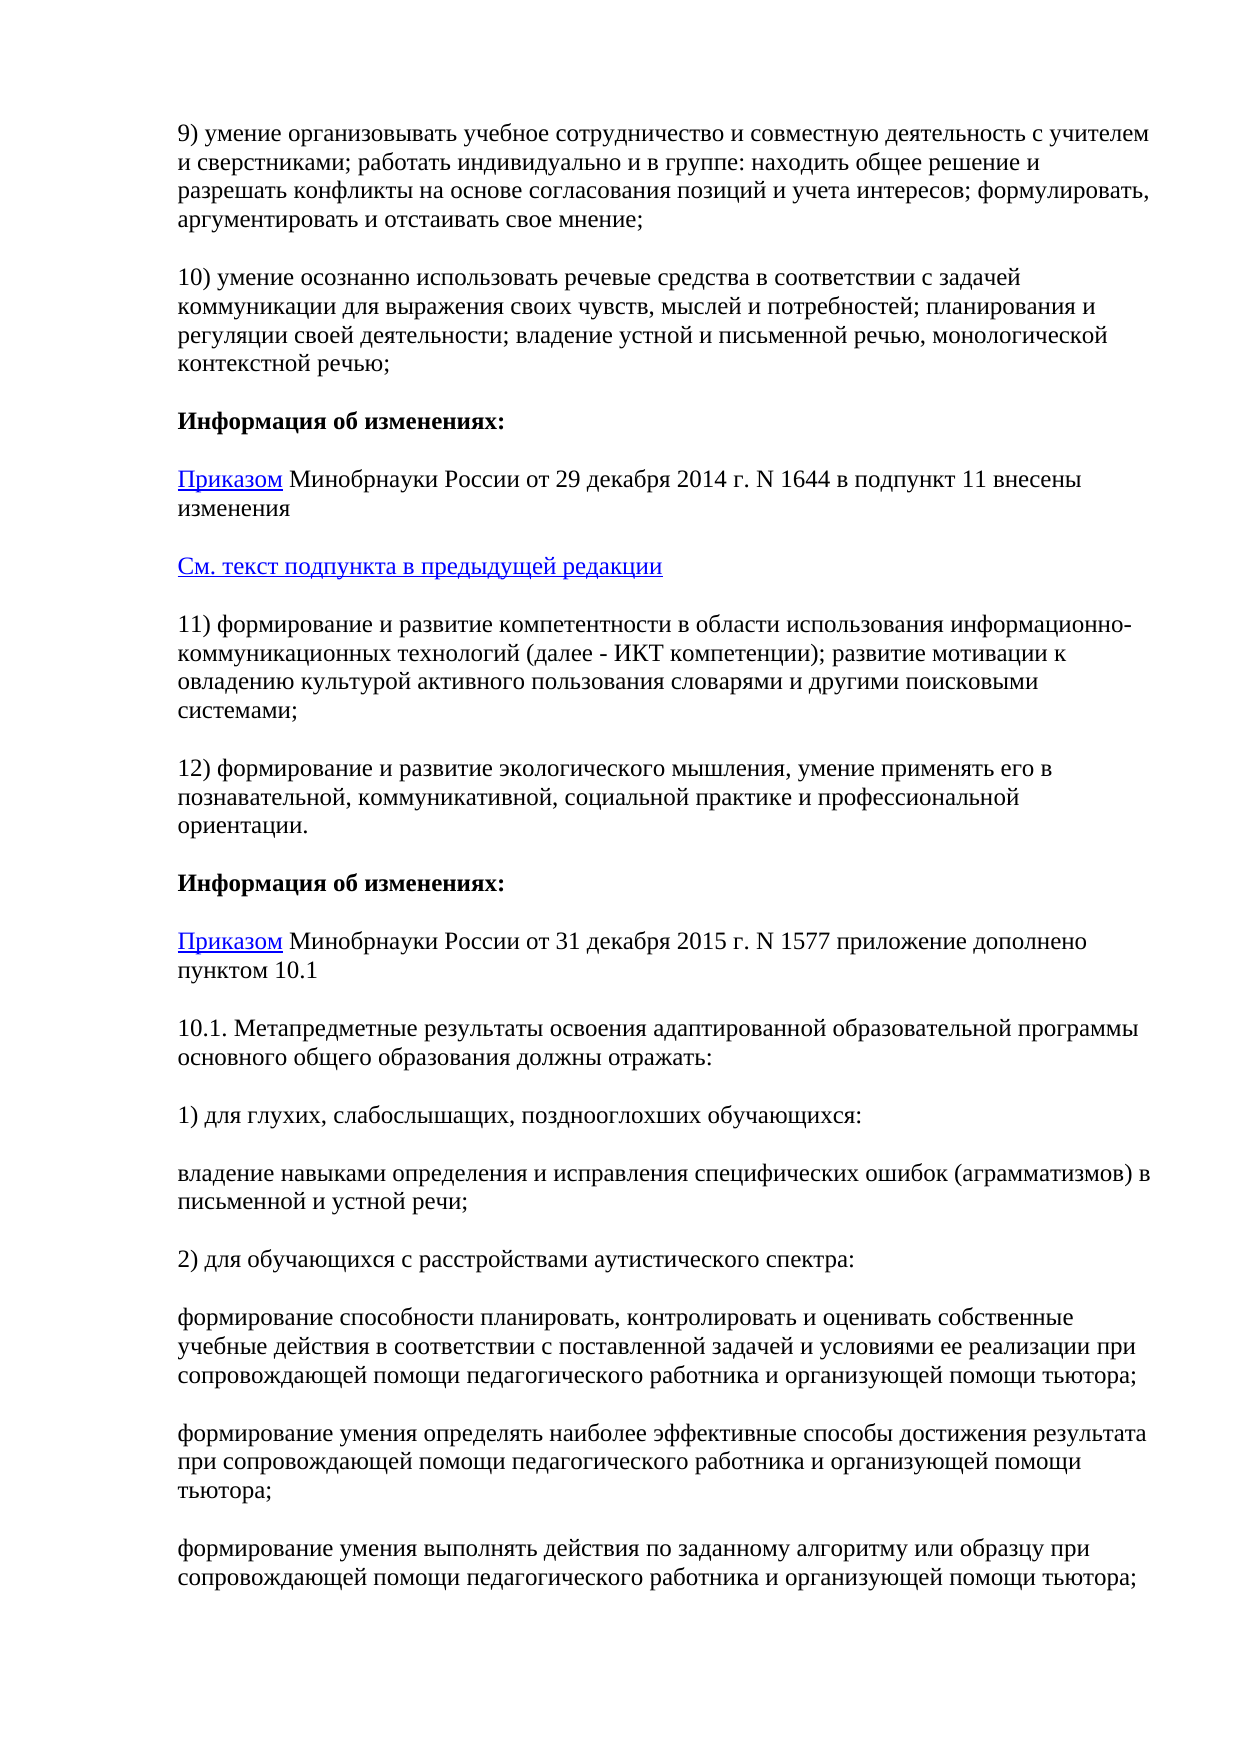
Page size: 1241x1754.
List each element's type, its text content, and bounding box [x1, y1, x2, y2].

text 10) умение осознанно использовать речевые средства в соответствии с задачей коммуникации для выражения своих чувств, мыслей и потребностей; планирования и регуляции своей деятельности; владение устной и письменной речью, монологической контекстной речью; [177, 262, 1152, 377]
text См. текст подпункта в предыдущей редакции [177, 551, 1152, 580]
text 1) для глухих, слабослышащих, позднооглохших обучающихся: [177, 1100, 1152, 1128]
text формирование умения выполнять действия по заданному алгоритму или образцу при сопровождающей помощи педагогического работника и организующей помощи тьютора; [177, 1533, 1152, 1591]
text Приказом Минобрнауки России от 31 декабря 2015 г. N 1577 приложение дополнено пунктом 10.1 [177, 926, 1152, 984]
text Информация об изменениях: [177, 406, 1152, 435]
text 9) умение организовывать учебное сотрудничество и совместную деятельность с учителем и сверстниками; работать индивидуально и в группе: находить общее решение и разрешать конфликты на основе согласования позиций и учета интересов; формулировать, аргументировать и отстаивать свое мнение; [177, 118, 1152, 233]
text Информация об изменениях: [177, 868, 1152, 897]
text 2) для обучающихся с расстройствами аутистического спектра: [177, 1244, 1152, 1273]
text формирование умения определять наиболее эффективные способы достижения результата при сопровождающей помощи педагогического работника и организующей помощи тьютора; [177, 1418, 1152, 1504]
text 10.1. Метапредметные результаты освоения адаптированной образовательной программы основного общего образования должны отражать: [177, 1013, 1152, 1071]
text 11) формирование и развитие компетентности в области использования информационно-коммуникационных технологий (далее - ИКТ компетенции); развитие мотивации к овладению культурой активного пользования словарями и другими поисковыми системами; [177, 609, 1152, 724]
text владение навыками определения и исправления специфических ошибок (аграмматизмов) в письменной и устной речи; [177, 1158, 1152, 1215]
text формирование способности планировать, контролировать и оценивать собственные учебные действия в соответствии с поставленной задачей и условиями ее реализации при сопровождающей помощи педагогического работника и организующей помощи тьютора; [177, 1302, 1152, 1388]
text 12) формирование и развитие экологического мышления, умение применять его в познавательной, коммуникативной, социальной практике и профессиональной ориентации. [177, 753, 1152, 839]
text Приказом Минобрнауки России от 29 декабря 2014 г. N 1644 в подпункт 11 внесены изменения [177, 464, 1152, 522]
